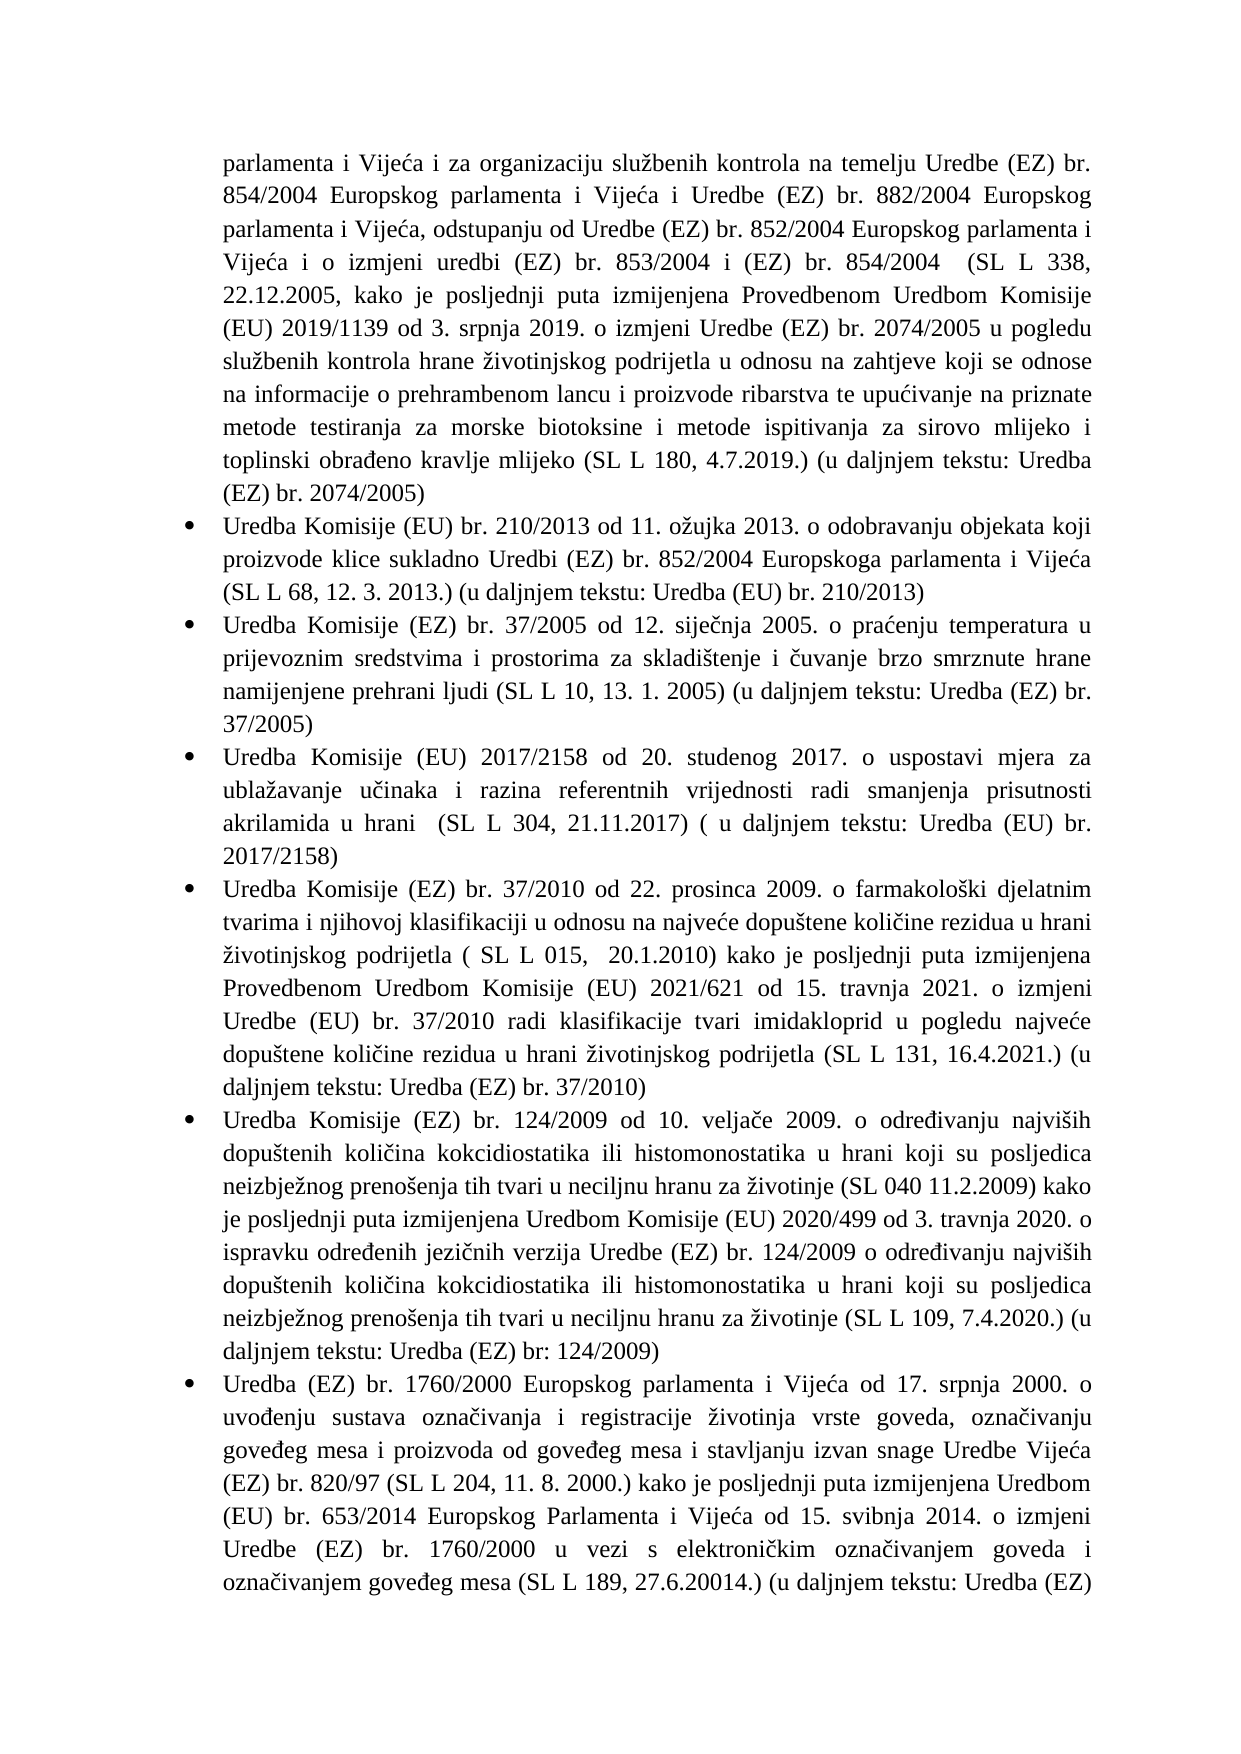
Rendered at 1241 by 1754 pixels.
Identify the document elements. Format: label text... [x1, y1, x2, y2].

list Uredba Komisije (EZ) br. 37/2010 od 22. prosinca 2009. o farmakološki djelatnim tvarima i njihovoj klasifikaciji u odnosu na najveće dopuštene količine rezidua u hrani životinjskog podrijetla ( SL L 015, 20.1.2010) kako je posljednji puta izmijenjena Provedbenom Uredbom Komisije (EU) 2021/621 оd 15. travnja 2021. o izmjeni Uredbe (EU) br. 37/2010 radi klasifikacije tvari imidakloprid u pogledu najveće dopuštene količine rezidua u hrani životinjskog podrijetla (SL L 131, 16.4.2021.) (u daljnjem tekstu: Uredba (EZ) br. 37/2010) [185, 874, 1093, 1101]
list Uredba Komisije (EU) br. 210/2013 od 11. ožujka 2013. o odobravanju objekata koji proizvode klice sukladno Uredbi (EZ) br. 852/2004 Europskoga parlamenta i Vijeća (SL L 68, 12. 3. 2013.) (u daljnjem tekstu: Uredba (EU) br. 210/2013) [185, 511, 1093, 606]
list Uredba Komisije (EZ) br. 124/2009 od 10. veljače 2009. o određivanju najviših dopuštenih količina kokcidiostatika ili histomonostatika u hrani koji su posljedica neizbježnog prenošenja tih tvari u neciljnu hranu za životinje (SL 040 11.2.2009) kako je posljednji puta izmijenjena Uredbom Komisije (EU) 2020/499 оd 3. travnja 2020. o ispravku određenih jezičnih verzija Uredbe (EZ) br. 124/2009 o određivanju najviših dopuštenih količina kokcidiostatika ili histomonostatika u hrani koji su posljedica neizbježnog prenošenja tih tvari u neciljnu hranu za životinje (SL L 109, 7.4.2020.) (u daljnjem tekstu: Uredba (EZ) br: 124/2009) [185, 1105, 1093, 1365]
list Uredba Komisije (EU) 2017/2158 оd 20. studenog 2017. o uspostavi mjera za ublažavanje učinaka i razina referentnih vrijednosti radi smanjenja prisutnosti akrilamida u hrani (SL L 304, 21.11.2017) ( u daljnjem tekstu: Uredba (EU) br. 2017/2158) [185, 742, 1093, 870]
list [185, 148, 1093, 507]
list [185, 1369, 1093, 1596]
list Uredba Komisije (EZ) br. 37/2005 od 12. siječnja 2005. o praćenju temperatura u prijevoznim sredstvima i prostorima za skladištenje i čuvanje brzo smrznute hrane namijenjene prehrani ljudi (SL L 10, 13. 1. 2005) (u daljnjem tekstu: Uredba (EZ) br. 37/2005) [185, 610, 1093, 738]
